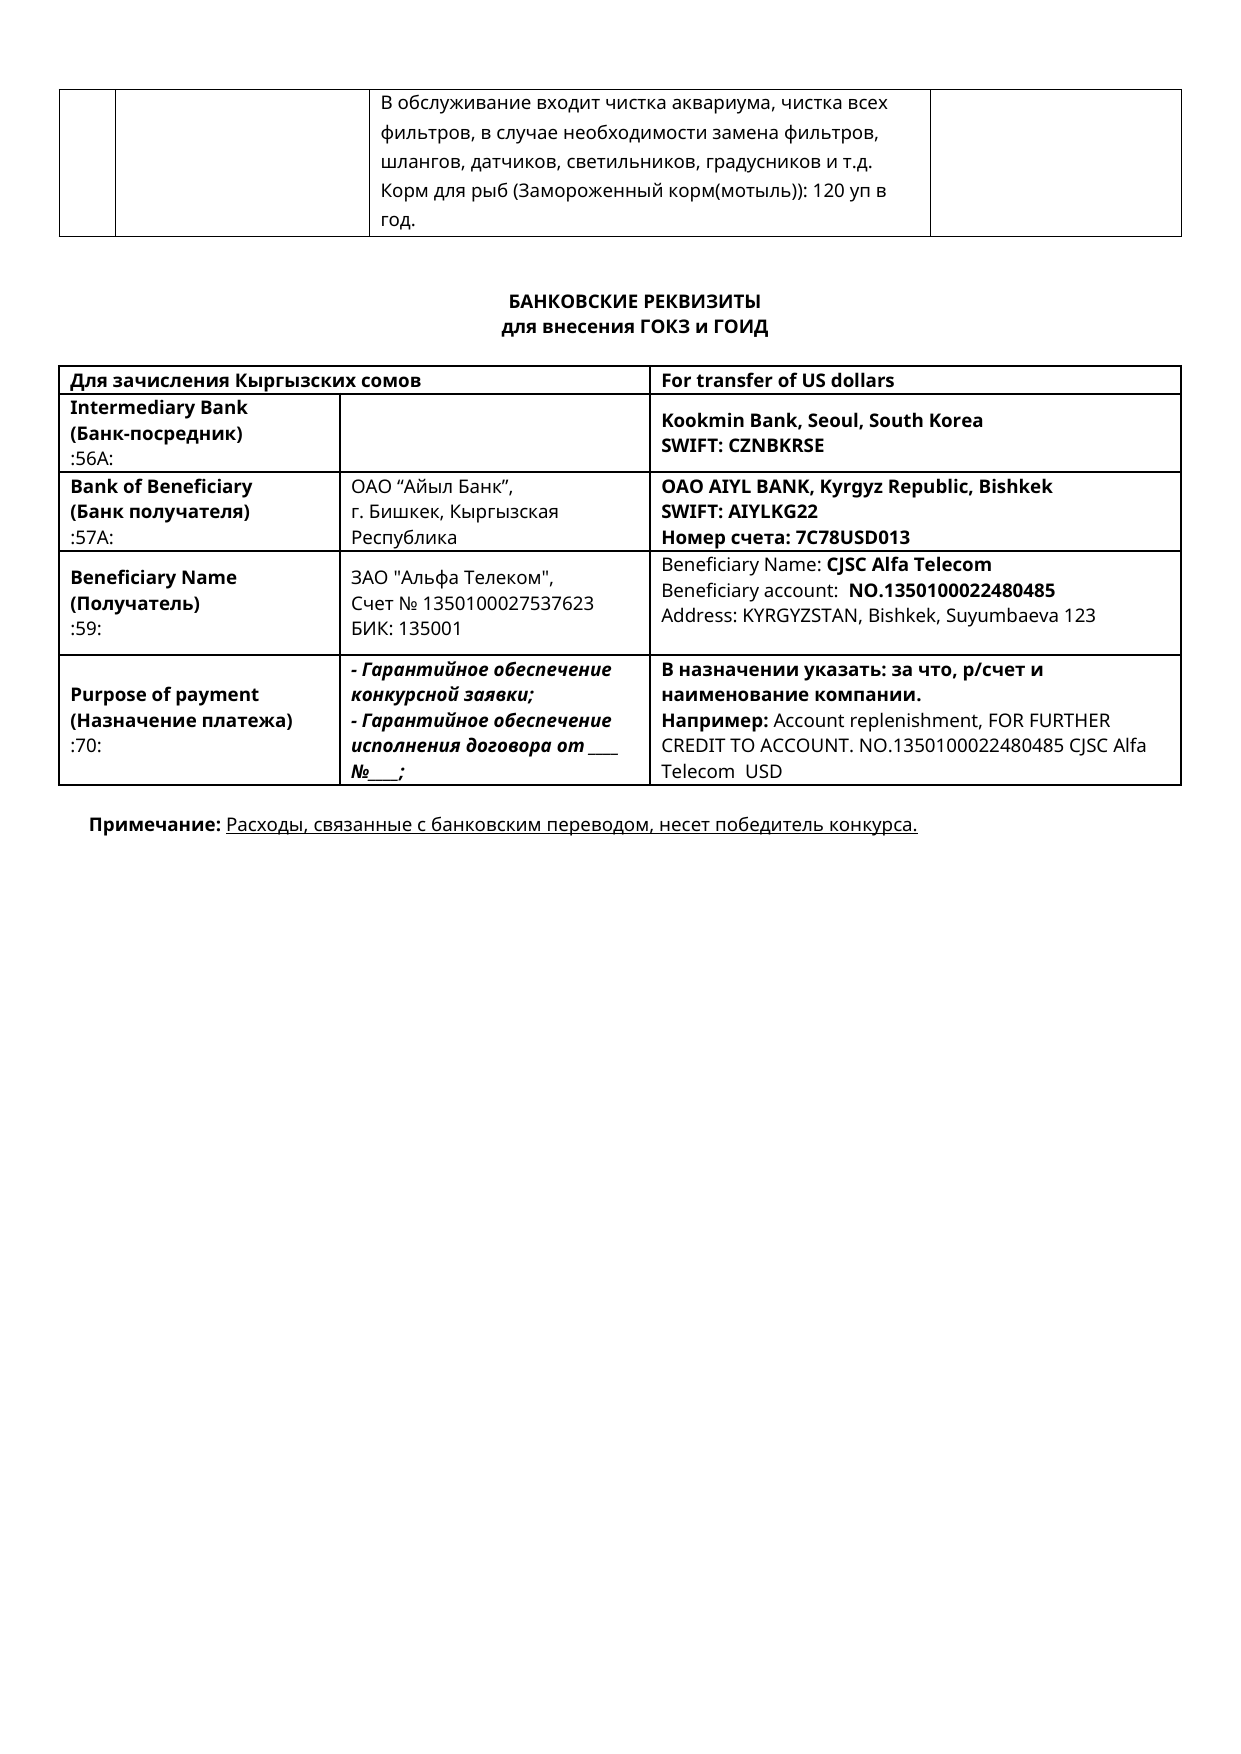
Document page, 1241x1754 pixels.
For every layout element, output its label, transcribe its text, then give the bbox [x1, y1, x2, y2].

table_cell Beneficiary Name (Получатель) :59: [60, 552, 339, 654]
table_cell Purpose of payment (Назначение платежа) :70: [60, 656, 339, 783]
table_cell Bank of Beneficiary (Банк получателя) :57A: [60, 473, 339, 550]
table_cell ЗАО "Альфа Телеком", Счет № 1350100027537623 БИК: 135001 [341, 552, 649, 654]
table_cell [341, 395, 649, 471]
table_cell Kookmin Bank, Seoul, South Korea SWIFT: CZNBKRSE [651, 395, 1180, 471]
table_cell В назначении указать: за что, р/счет и наименование компании. Например: Account replenishment, FOR FURTHER CREDIT TO ACCOUNT. NO.1350100022480485 CJSC Alfa Telecom USD [651, 656, 1180, 783]
table_cell 1 [60, 90, 115, 236]
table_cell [116, 90, 369, 236]
table_cell - Гарантийное обеспечение конкурсной заявки; - Гарантийное обеспечение исполнения договора от ____ №____; [341, 656, 649, 783]
table_header Для зачисления Кыргызских сомов [60, 367, 649, 392]
table_cell Beneficiary Name: CJSC Alfa Telecom Beneficiary account: NO.1350100022480485 Address: KYRGYZSTAN, Bishkek, Suyumbaeva 123 [651, 552, 1180, 654]
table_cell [370, 90, 930, 236]
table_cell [931, 90, 1181, 236]
table_cell Intermediary Bank (Банк-посредник) :56А: [60, 395, 339, 471]
table_cell ОАО “Айыл Банк”, г. Бишкек, Кыргызская Республика [341, 473, 649, 550]
table_header For transfer of US dollars [651, 367, 1180, 392]
text для внесения ГОКЗ и ГОИД [89, 314, 1181, 339]
text БАНКОВСКИЕ РЕКВИЗИТЫ [89, 288, 1181, 314]
table_cell OAO AIYL BANK, Kyrgyz Republic, Bishkek SWIFT: AIYLKG22 Номер счета: 7C78USD013 [651, 473, 1180, 550]
text Примечание: Расходы, связанные с банковским переводом, несет победитель конкурса. [89, 811, 1181, 837]
